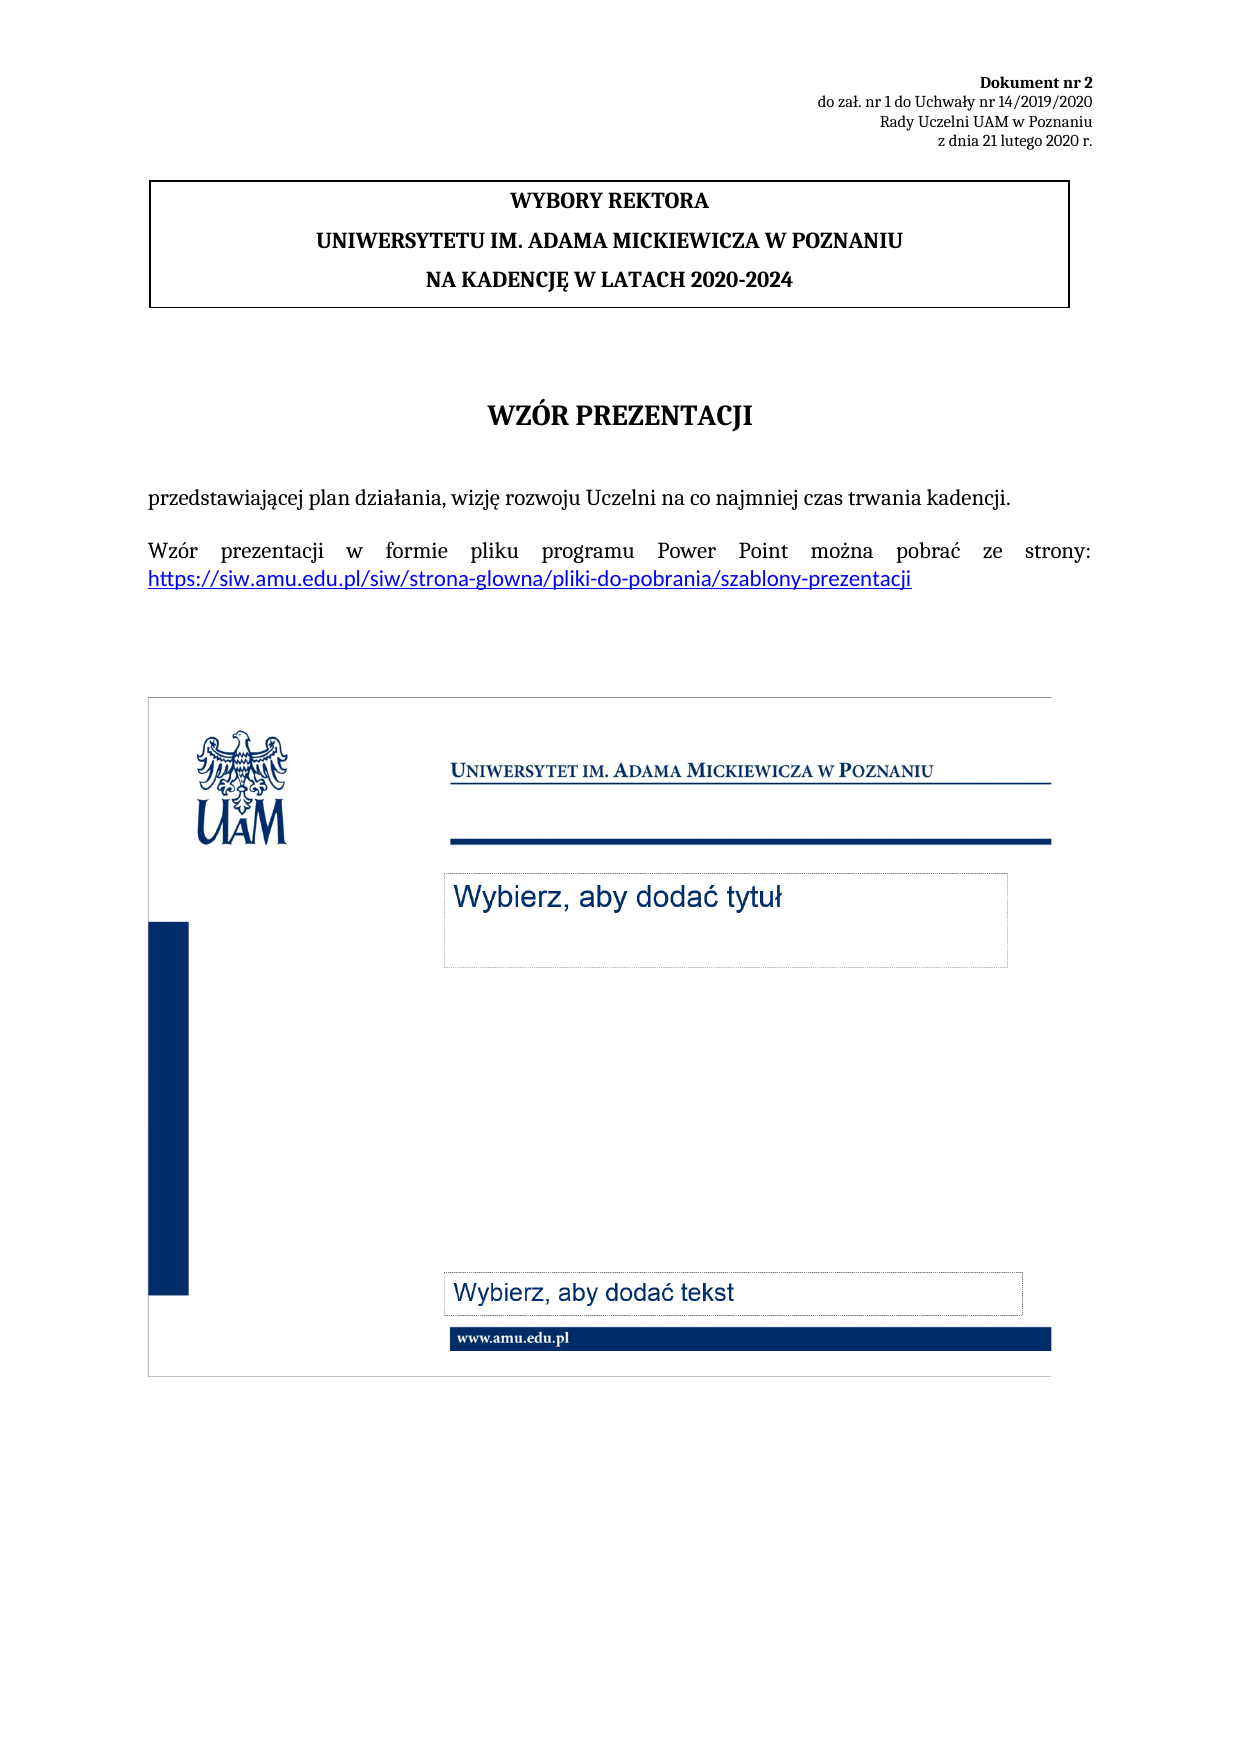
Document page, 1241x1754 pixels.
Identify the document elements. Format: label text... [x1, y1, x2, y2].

text przedstawiającej plan działania, wizję rozwoju Uczelni na co najmniej czas trwania kadencji. [148, 485, 1093, 511]
picture [147, 697, 1052, 1377]
text WZÓR PREZENTACJI [148, 399, 1093, 433]
text Wzór prezentacji w formie pliku programu Power Point można pobrać ze strony: https://siw.amu.edu.pl/siw/strona-glowna/pliki-do-pobrania/szablony-prezentacji [148, 537, 1093, 592]
